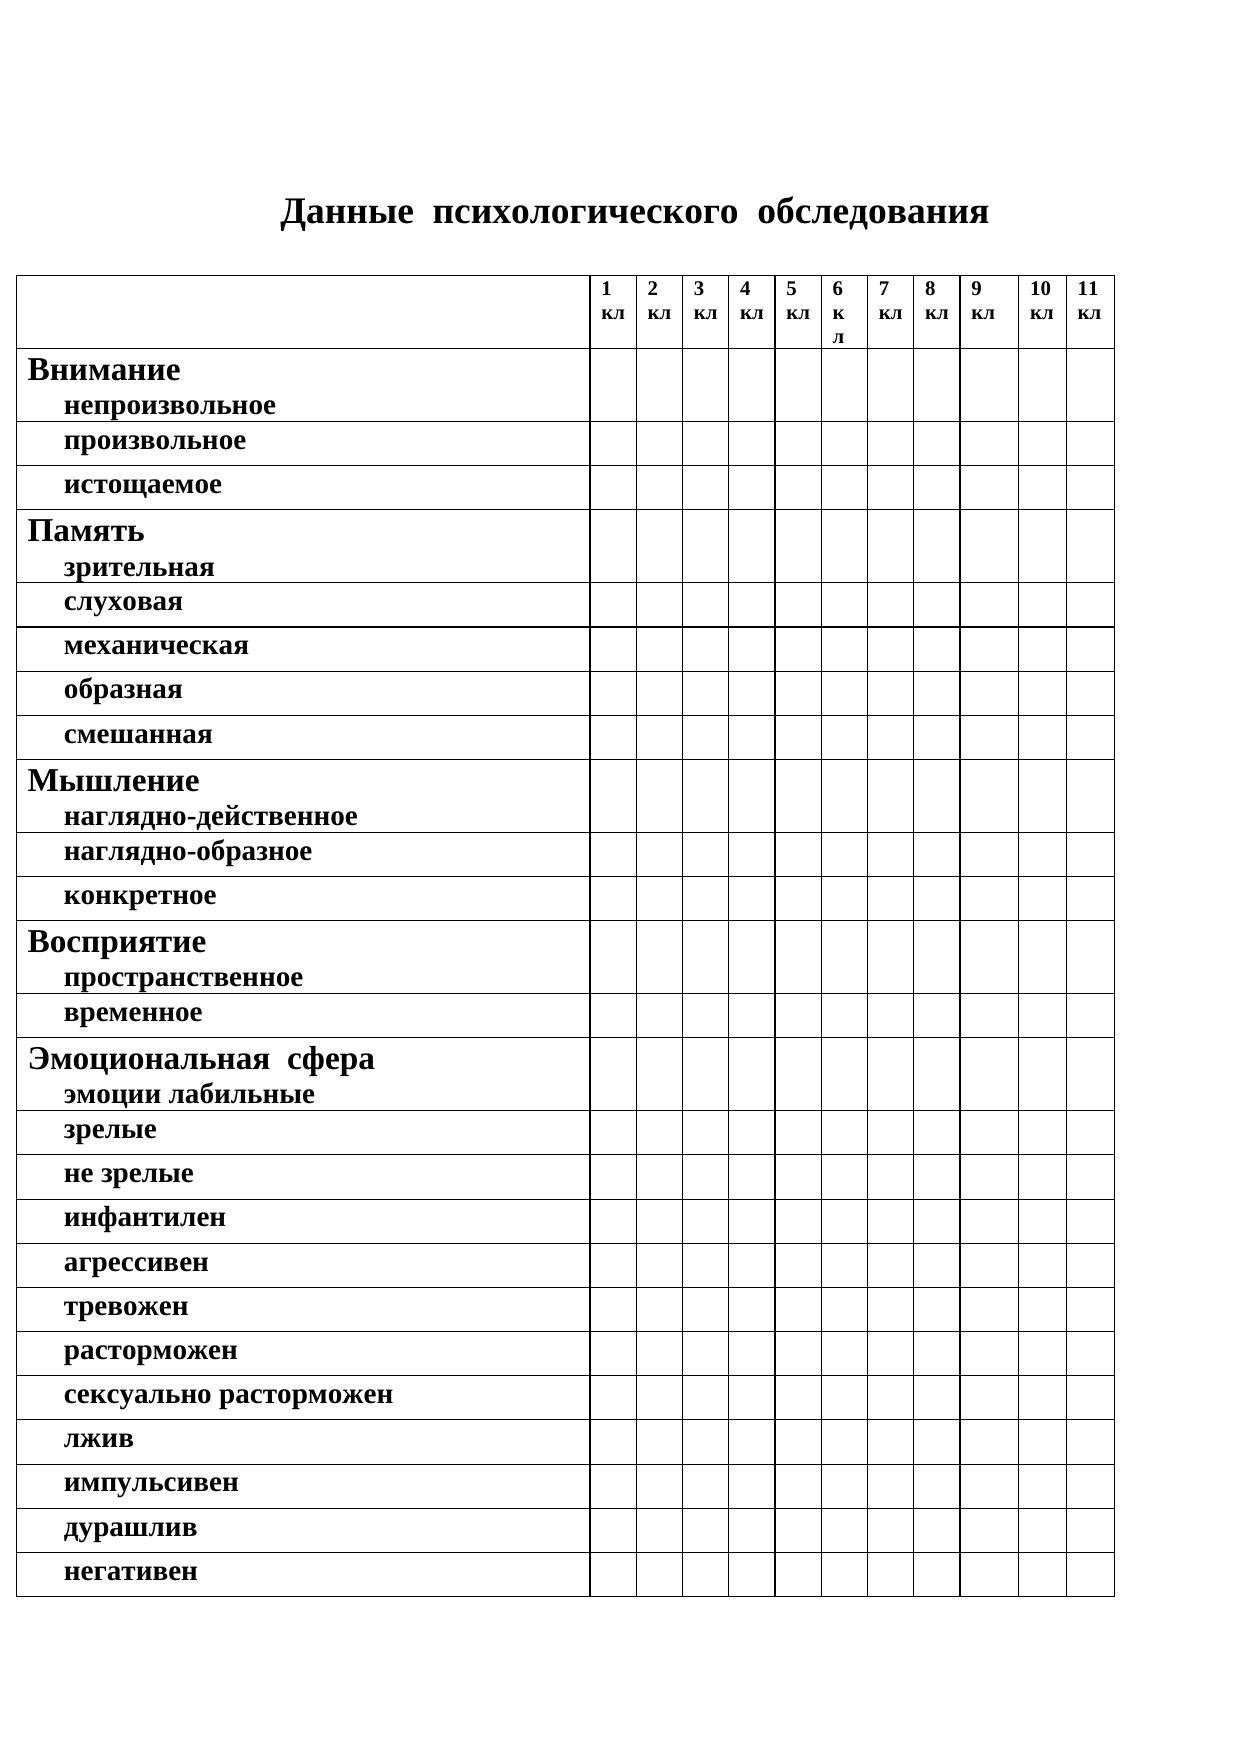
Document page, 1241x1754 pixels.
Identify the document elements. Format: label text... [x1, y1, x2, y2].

table_cell [914, 921, 959, 993]
table_cell [914, 1038, 959, 1110]
table_cell [776, 1509, 821, 1552]
table_cell [729, 1509, 774, 1552]
table_cell [1067, 628, 1114, 671]
table_cell [1067, 1244, 1114, 1287]
table_cell [729, 1200, 774, 1243]
table_cell [822, 1155, 867, 1198]
table_cell дурашлив [17, 1509, 589, 1552]
table_header 11 кл [1067, 276, 1114, 348]
table_cell [914, 510, 959, 582]
table_cell [591, 760, 636, 832]
table_cell [1067, 672, 1114, 715]
table_cell [637, 1420, 682, 1463]
table_cell [637, 1038, 682, 1110]
table_cell [729, 349, 774, 421]
table_cell [914, 1376, 959, 1419]
table_cell [961, 1465, 1018, 1508]
table_cell [961, 349, 1018, 421]
table_cell [961, 672, 1018, 715]
table_cell [961, 583, 1018, 626]
table_cell [1019, 510, 1066, 582]
table_cell [776, 510, 821, 582]
table_cell [591, 1420, 636, 1463]
table_cell [914, 422, 959, 465]
table_cell [961, 1200, 1018, 1243]
table_cell [683, 833, 728, 876]
table_cell [729, 510, 774, 582]
table_cell [637, 1111, 682, 1154]
table_cell [961, 1155, 1018, 1198]
table_cell [591, 1244, 636, 1287]
table_cell импульсивен [17, 1465, 589, 1508]
table_cell [729, 628, 774, 671]
table_cell [776, 1376, 821, 1419]
table_cell Память зрительная [17, 510, 589, 582]
table_cell [637, 628, 682, 671]
table_cell [776, 877, 821, 920]
table_cell [591, 1111, 636, 1154]
table_cell [591, 1509, 636, 1552]
table_cell [637, 1155, 682, 1198]
table_cell [683, 1420, 728, 1463]
table_cell [1019, 760, 1066, 832]
table_cell [591, 422, 636, 465]
table_cell [961, 994, 1018, 1037]
table_cell [683, 1038, 728, 1110]
table_cell механическая [17, 628, 589, 671]
table_cell [961, 510, 1018, 582]
table_cell [637, 760, 682, 832]
table_cell [914, 672, 959, 715]
table_header 6 кл [822, 276, 867, 348]
table_cell [961, 1376, 1018, 1419]
table_cell [683, 716, 728, 759]
table_cell [822, 1200, 867, 1243]
table_cell [1067, 466, 1114, 509]
table_cell [683, 672, 728, 715]
table_cell зрелые [17, 1111, 589, 1154]
table_cell [591, 1038, 636, 1110]
table_cell [914, 833, 959, 876]
table_cell [683, 1376, 728, 1419]
table_cell [868, 760, 913, 832]
table_cell [914, 1509, 959, 1552]
table_cell [637, 1244, 682, 1287]
table_cell [1019, 628, 1066, 671]
table_cell не зрелые [17, 1155, 589, 1198]
table_cell [776, 1465, 821, 1508]
table_cell [868, 1553, 913, 1596]
table_cell [1019, 1509, 1066, 1552]
table_cell истощаемое [17, 466, 589, 509]
table_cell [637, 921, 682, 993]
table_cell [822, 877, 867, 920]
table_cell [1019, 833, 1066, 876]
table_cell [683, 1111, 728, 1154]
table_cell [961, 1244, 1018, 1287]
table_cell [1019, 1465, 1066, 1508]
table_cell смешанная [17, 716, 589, 759]
table_cell [868, 349, 913, 421]
table_cell агрессивен [17, 1244, 589, 1287]
table_cell [822, 1553, 867, 1596]
table_cell [591, 833, 636, 876]
table_cell [868, 994, 913, 1037]
table_cell [822, 1332, 867, 1375]
table_header 8 кл [914, 276, 959, 348]
table_cell [683, 1244, 728, 1287]
table_cell [729, 760, 774, 832]
table_cell [776, 760, 821, 832]
table_cell [591, 877, 636, 920]
table_cell [914, 466, 959, 509]
table_cell [683, 1155, 728, 1198]
table_cell [637, 672, 682, 715]
table_cell [961, 628, 1018, 671]
table_cell [776, 422, 821, 465]
table_cell [1067, 1038, 1114, 1110]
table_cell [961, 422, 1018, 465]
table_cell [1019, 1332, 1066, 1375]
table_cell [637, 422, 682, 465]
table_cell [776, 628, 821, 671]
table_cell [591, 1155, 636, 1198]
table_cell [961, 1332, 1018, 1375]
table_cell [868, 672, 913, 715]
table_cell [776, 1038, 821, 1110]
table_cell [1019, 1376, 1066, 1419]
table_cell [1019, 921, 1066, 993]
table_cell [683, 1200, 728, 1243]
table_cell [822, 628, 867, 671]
table_cell сексуально расторможен [17, 1376, 589, 1419]
table_cell Мышление наглядно-действенное [17, 760, 589, 832]
table_cell [961, 1288, 1018, 1331]
table_cell [914, 1465, 959, 1508]
table_cell [683, 921, 728, 993]
table_cell [1067, 833, 1114, 876]
table_cell [637, 349, 682, 421]
table_cell [868, 1038, 913, 1110]
table_cell [914, 994, 959, 1037]
table_cell [822, 422, 867, 465]
table_cell [914, 877, 959, 920]
table_header 5 кл [776, 276, 821, 348]
table_cell [591, 921, 636, 993]
table_cell [868, 422, 913, 465]
table_cell [683, 466, 728, 509]
table_cell [961, 466, 1018, 509]
table_cell [1067, 1420, 1114, 1463]
table_cell [822, 1111, 867, 1154]
table_cell [1019, 349, 1066, 421]
table_cell [1019, 1420, 1066, 1463]
table_cell [868, 716, 913, 759]
table_cell [729, 994, 774, 1037]
table_cell [1067, 1332, 1114, 1375]
table_cell [729, 921, 774, 993]
table_cell [683, 422, 728, 465]
table_cell [868, 1509, 913, 1552]
table_cell [868, 1244, 913, 1287]
table_cell [822, 466, 867, 509]
table_cell [591, 349, 636, 421]
table_cell [729, 1553, 774, 1596]
table_cell [729, 833, 774, 876]
table_cell [1019, 1038, 1066, 1110]
table_cell [776, 1420, 821, 1463]
table_cell [1019, 1155, 1066, 1198]
table_cell [868, 1155, 913, 1198]
table_cell [822, 1509, 867, 1552]
text Данные психологического обследования [59, 188, 1211, 232]
table_cell [822, 1244, 867, 1287]
table_cell [776, 1332, 821, 1375]
table_cell [776, 1200, 821, 1243]
table_cell [776, 921, 821, 993]
table_cell [591, 1288, 636, 1331]
table_cell [776, 1553, 821, 1596]
table_cell [822, 583, 867, 626]
table_cell [591, 1376, 636, 1419]
table_cell [683, 1509, 728, 1552]
table_cell [637, 877, 682, 920]
table_cell [1067, 1553, 1114, 1596]
table_cell [822, 760, 867, 832]
table_cell [868, 510, 913, 582]
table_cell расторможен [17, 1332, 589, 1375]
table_cell [1067, 994, 1114, 1037]
table_cell [1019, 1553, 1066, 1596]
table_cell [776, 1244, 821, 1287]
table_cell инфантилен [17, 1200, 589, 1243]
table_cell [822, 672, 867, 715]
table_cell [591, 1465, 636, 1508]
table_cell [1067, 1465, 1114, 1508]
table_header 1 кл [591, 276, 636, 348]
table_cell наглядно-образное [17, 833, 589, 876]
table_cell Внимание непроизвольное [17, 349, 589, 421]
table_cell [822, 510, 867, 582]
table_cell [637, 716, 682, 759]
table_cell [1019, 1244, 1066, 1287]
table_cell [1019, 716, 1066, 759]
table_cell [729, 422, 774, 465]
table_cell [637, 1200, 682, 1243]
table_cell [914, 760, 959, 832]
table_cell [729, 466, 774, 509]
table_cell [868, 1420, 913, 1463]
table_cell [729, 1288, 774, 1331]
table_cell [591, 583, 636, 626]
table_cell [914, 716, 959, 759]
table_cell [637, 583, 682, 626]
table_cell [1067, 349, 1114, 421]
table_header 2 кл [637, 276, 682, 348]
table_cell [822, 349, 867, 421]
table_cell Восприятие пространственное [17, 921, 589, 993]
table_cell [822, 994, 867, 1037]
table_cell [776, 1111, 821, 1154]
table_cell [591, 1332, 636, 1375]
table_cell [729, 1155, 774, 1198]
table_cell [914, 1155, 959, 1198]
table_cell [1067, 921, 1114, 993]
table_cell [822, 1465, 867, 1508]
table_cell [591, 1553, 636, 1596]
table_cell [776, 1155, 821, 1198]
table_cell лжив [17, 1420, 589, 1463]
table_cell [591, 1200, 636, 1243]
table_cell [1067, 583, 1114, 626]
table_cell [776, 833, 821, 876]
table_header 9 кл [961, 276, 1018, 348]
table_cell [637, 466, 682, 509]
table_cell [776, 583, 821, 626]
table_header 7 кл [868, 276, 913, 348]
table_cell [637, 510, 682, 582]
table_cell [776, 994, 821, 1037]
table_cell [637, 1509, 682, 1552]
table_cell [914, 583, 959, 626]
table_cell [683, 1465, 728, 1508]
table_cell [776, 466, 821, 509]
table_header 4 кл [729, 276, 774, 348]
table_cell [637, 1332, 682, 1375]
table_cell [868, 628, 913, 671]
table_cell [868, 466, 913, 509]
table_cell [683, 1288, 728, 1331]
table_cell слуховая [17, 583, 589, 626]
table_cell [1067, 1111, 1114, 1154]
table_cell [776, 716, 821, 759]
table_cell [683, 349, 728, 421]
table_cell [822, 1288, 867, 1331]
table_cell [1067, 1509, 1114, 1552]
table_cell [914, 1200, 959, 1243]
table_cell [683, 877, 728, 920]
table_cell [868, 1111, 913, 1154]
table_cell [961, 716, 1018, 759]
table_cell конкретное [17, 877, 589, 920]
table_cell [961, 1038, 1018, 1110]
table_cell [868, 583, 913, 626]
table_header 10 кл [1019, 276, 1066, 348]
table_cell [1019, 994, 1066, 1037]
table_cell Эмоциональная сфера эмоции лабильные [17, 1038, 589, 1110]
table_cell [729, 1376, 774, 1419]
table_cell [961, 833, 1018, 876]
table_cell [729, 877, 774, 920]
table_cell [1067, 422, 1114, 465]
table_cell [637, 1288, 682, 1331]
table_cell [868, 921, 913, 993]
table_cell [868, 1465, 913, 1508]
table_cell [683, 994, 728, 1037]
table_cell [961, 921, 1018, 993]
table_cell [637, 833, 682, 876]
table_cell [683, 628, 728, 671]
table_cell [961, 1111, 1018, 1154]
table_cell [683, 1332, 728, 1375]
table_cell [637, 1465, 682, 1508]
table_cell [1019, 466, 1066, 509]
table_cell [1067, 1155, 1114, 1198]
table_cell [868, 833, 913, 876]
table_cell [914, 349, 959, 421]
table_cell [1019, 877, 1066, 920]
table_cell [591, 628, 636, 671]
table_cell [729, 1465, 774, 1508]
table_cell [822, 1376, 867, 1419]
table_cell [637, 1553, 682, 1596]
table_cell [868, 1376, 913, 1419]
table_cell [591, 716, 636, 759]
table_cell [1067, 1376, 1114, 1419]
table_cell тревожен [17, 1288, 589, 1331]
table_cell [1067, 760, 1114, 832]
table_cell негативен [17, 1553, 589, 1596]
table_cell [868, 1288, 913, 1331]
table_cell [637, 1376, 682, 1419]
table_cell [591, 994, 636, 1037]
table_cell [961, 877, 1018, 920]
table_cell [1019, 422, 1066, 465]
table_cell [1067, 510, 1114, 582]
table_cell [591, 466, 636, 509]
table_cell [1019, 583, 1066, 626]
table_cell [729, 1420, 774, 1463]
table_cell [961, 1509, 1018, 1552]
table_cell [822, 921, 867, 993]
table_cell [1067, 716, 1114, 759]
table_cell [914, 1553, 959, 1596]
table_cell [683, 760, 728, 832]
table_cell [729, 672, 774, 715]
table_cell [683, 1553, 728, 1596]
table_cell [1019, 1200, 1066, 1243]
table_cell [1067, 1200, 1114, 1243]
table_cell [637, 994, 682, 1037]
table_cell [868, 877, 913, 920]
table_cell [822, 1038, 867, 1110]
table_cell [1067, 877, 1114, 920]
table_cell [822, 716, 867, 759]
table_cell [729, 1244, 774, 1287]
table_cell [914, 628, 959, 671]
table_cell [868, 1332, 913, 1375]
table_cell [729, 583, 774, 626]
table_cell [1019, 1111, 1066, 1154]
table_cell образная [17, 672, 589, 715]
table_cell [591, 672, 636, 715]
table_cell [729, 716, 774, 759]
table_cell произвольное [17, 422, 589, 465]
table_cell [729, 1332, 774, 1375]
table_header [17, 276, 589, 348]
table_cell [868, 1200, 913, 1243]
table_cell временное [17, 994, 589, 1037]
table_cell [961, 1420, 1018, 1463]
table_cell [776, 672, 821, 715]
table_cell [822, 1420, 867, 1463]
table_cell [776, 1288, 821, 1331]
table_cell [914, 1111, 959, 1154]
table_cell [683, 583, 728, 626]
table_cell [961, 1553, 1018, 1596]
table_cell [591, 510, 636, 582]
table_cell [961, 760, 1018, 832]
table_cell [683, 510, 728, 582]
table_header 3 кл [683, 276, 728, 348]
table_cell [1019, 1288, 1066, 1331]
table_cell [914, 1288, 959, 1331]
table_cell [822, 833, 867, 876]
table_cell [729, 1038, 774, 1110]
table_cell [1019, 672, 1066, 715]
table_cell [776, 349, 821, 421]
table_cell [914, 1420, 959, 1463]
table_cell [729, 1111, 774, 1154]
table_cell [914, 1332, 959, 1375]
table_cell [914, 1244, 959, 1287]
table_cell [1067, 1288, 1114, 1331]
